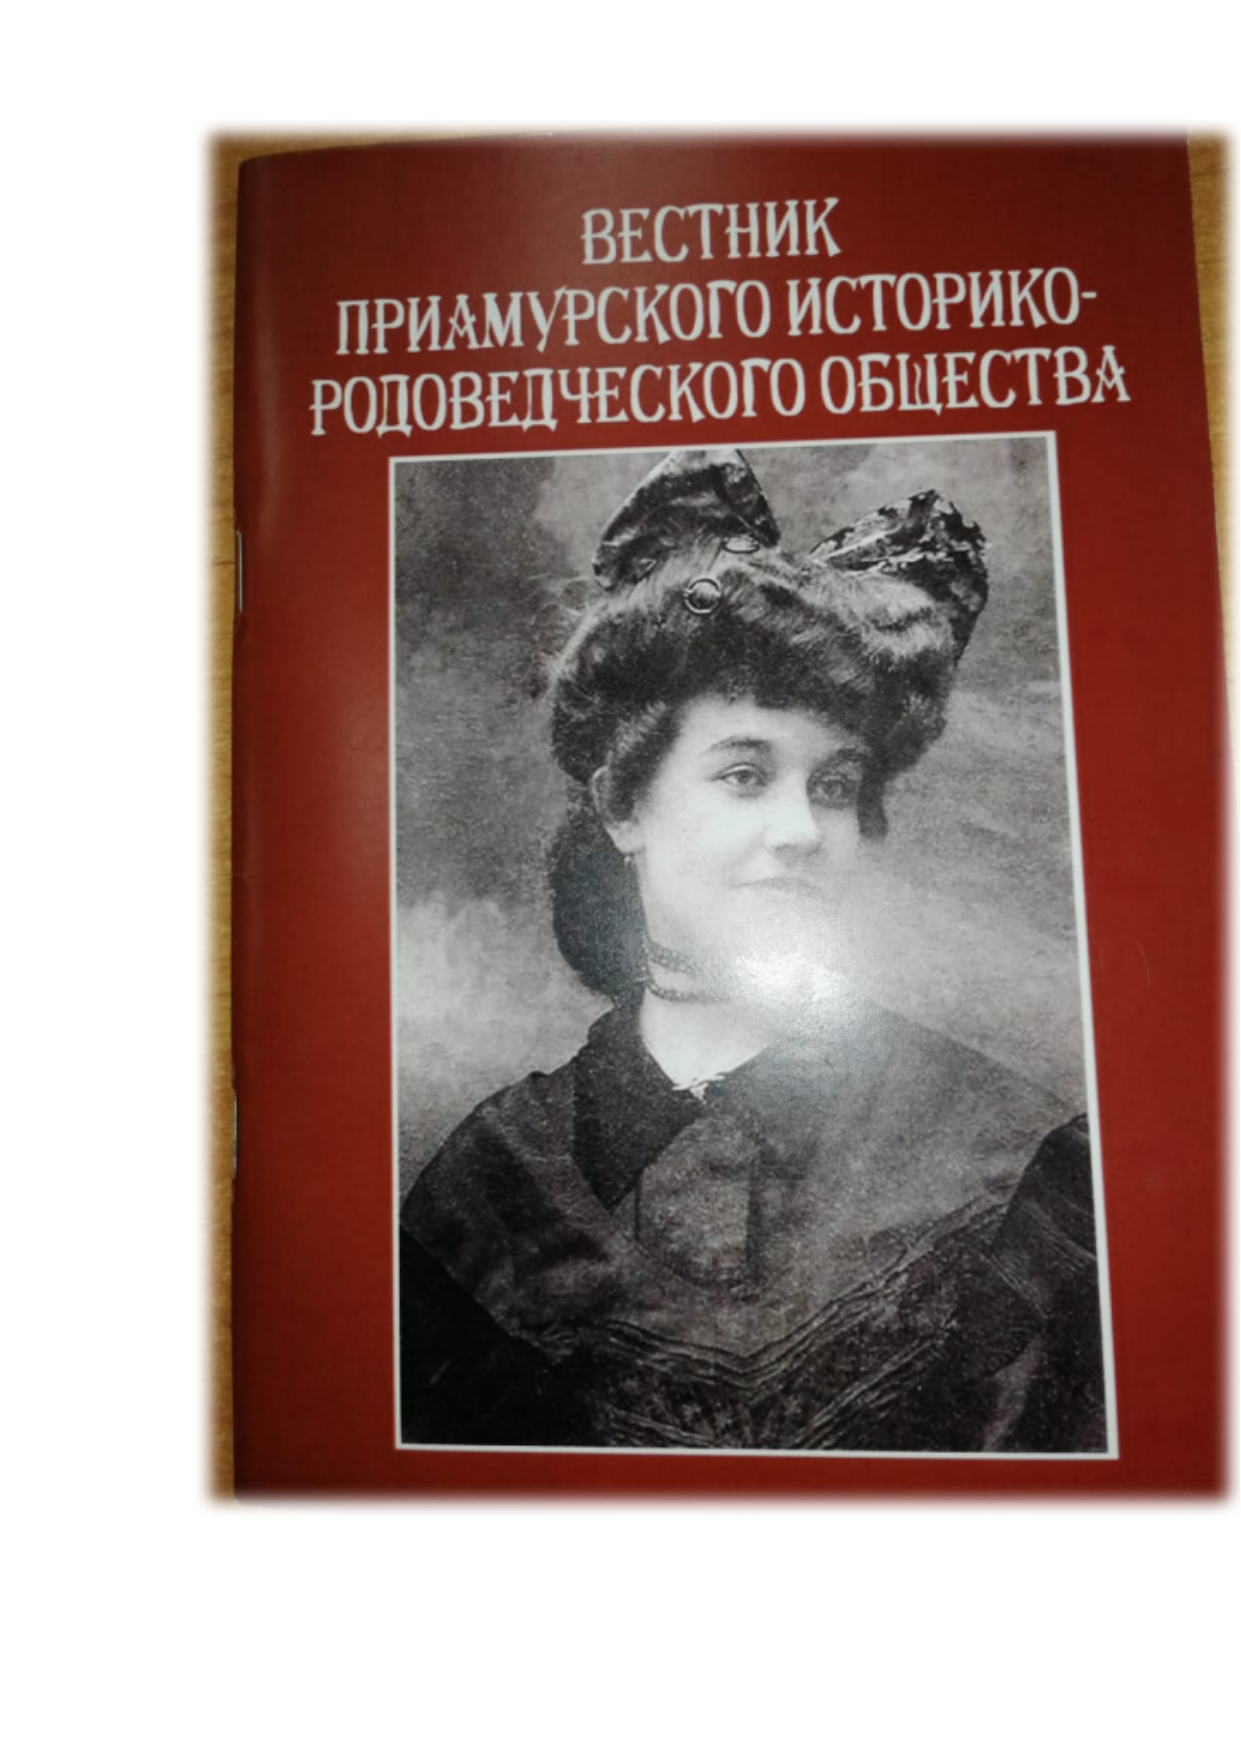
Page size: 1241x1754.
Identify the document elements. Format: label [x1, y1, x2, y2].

picture [222, 146, 1217, 1489]
table_cell [177, 118, 1152, 1519]
